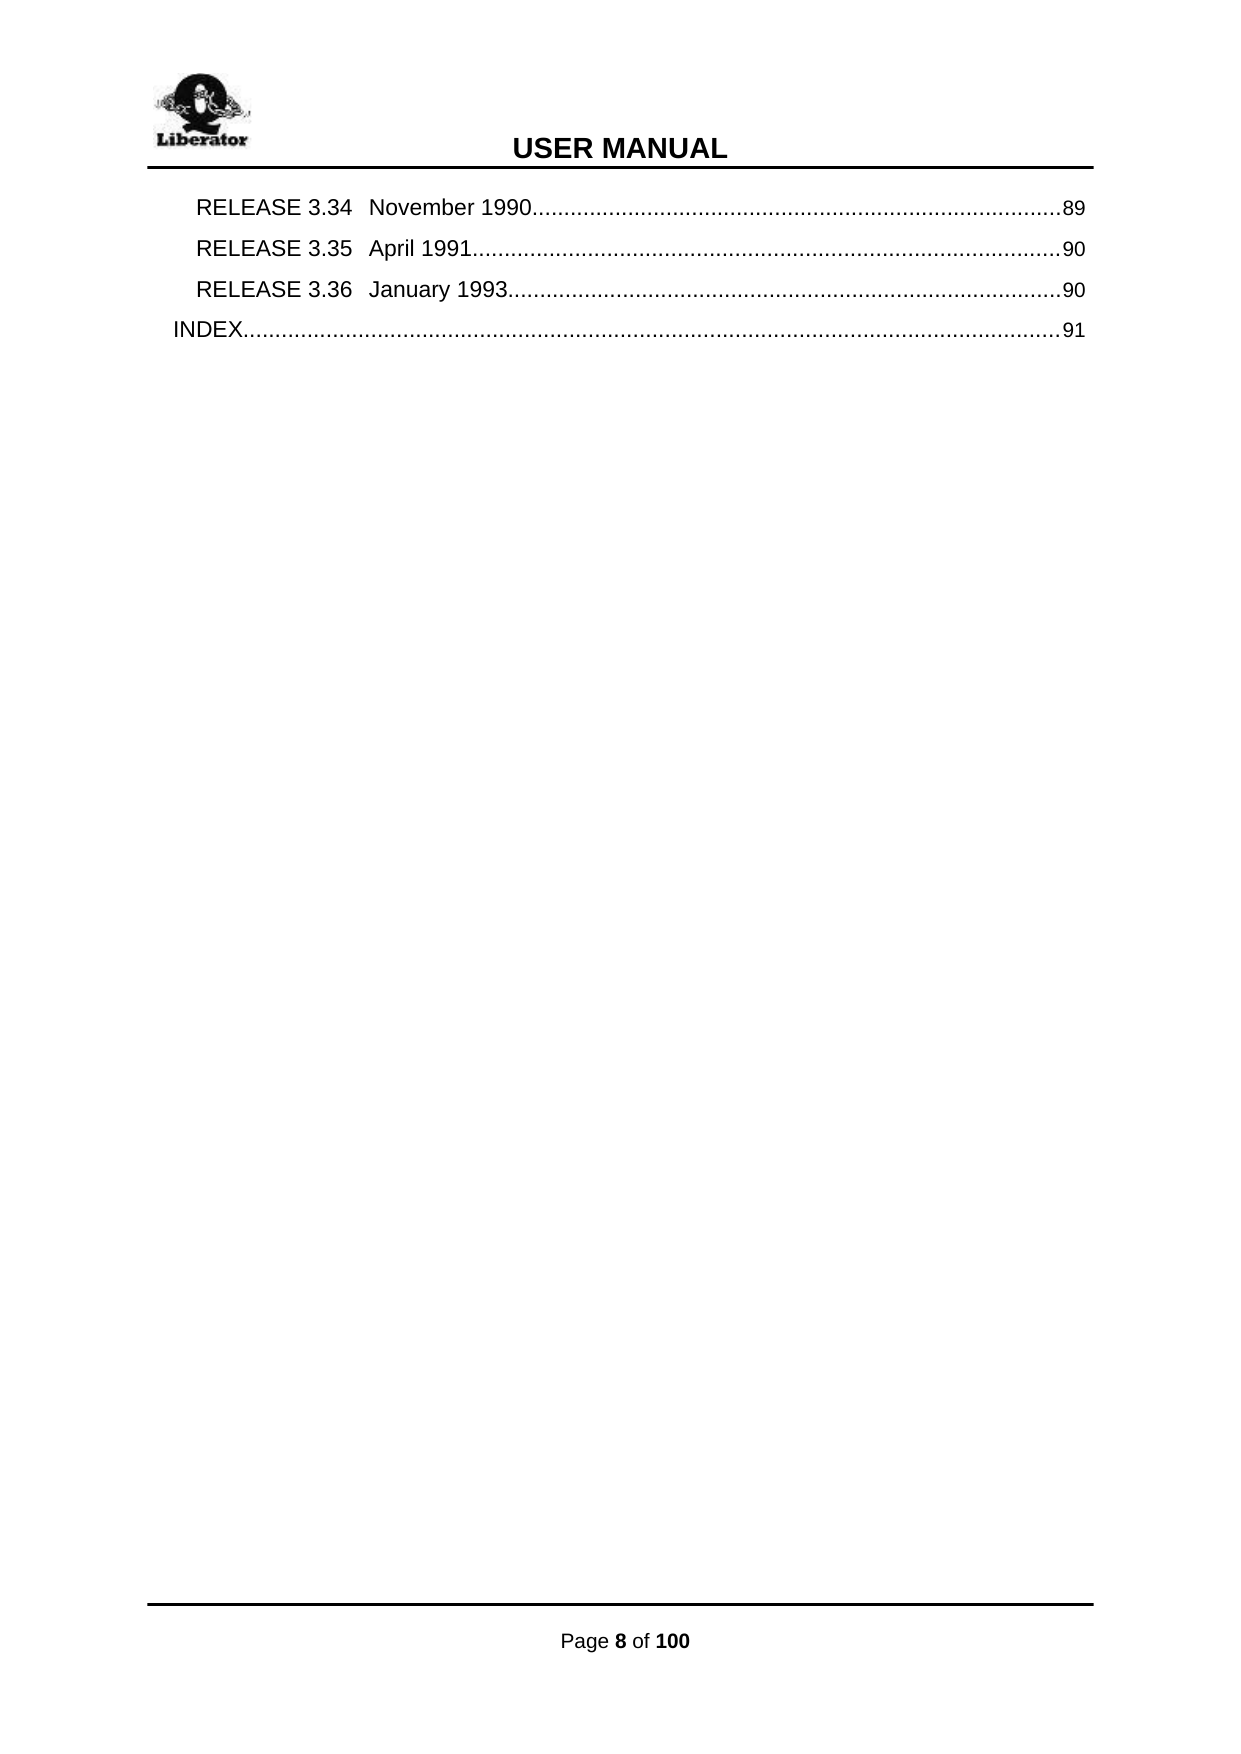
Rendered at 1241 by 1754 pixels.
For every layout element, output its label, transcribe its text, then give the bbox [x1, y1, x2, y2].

text USER MANUAL [512, 131, 1090, 164]
picture [153, 73, 252, 159]
text Page 8 of 100 [560, 1630, 1090, 1654]
text INDEX 91 [173, 316, 1090, 343]
text RELEASE 3.34 November 1990 89 [196, 194, 1090, 220]
text RELEASE 3.35 April 1991 90 [196, 235, 1090, 261]
text RELEASE 3.36 January 1993 90 [196, 276, 1090, 302]
